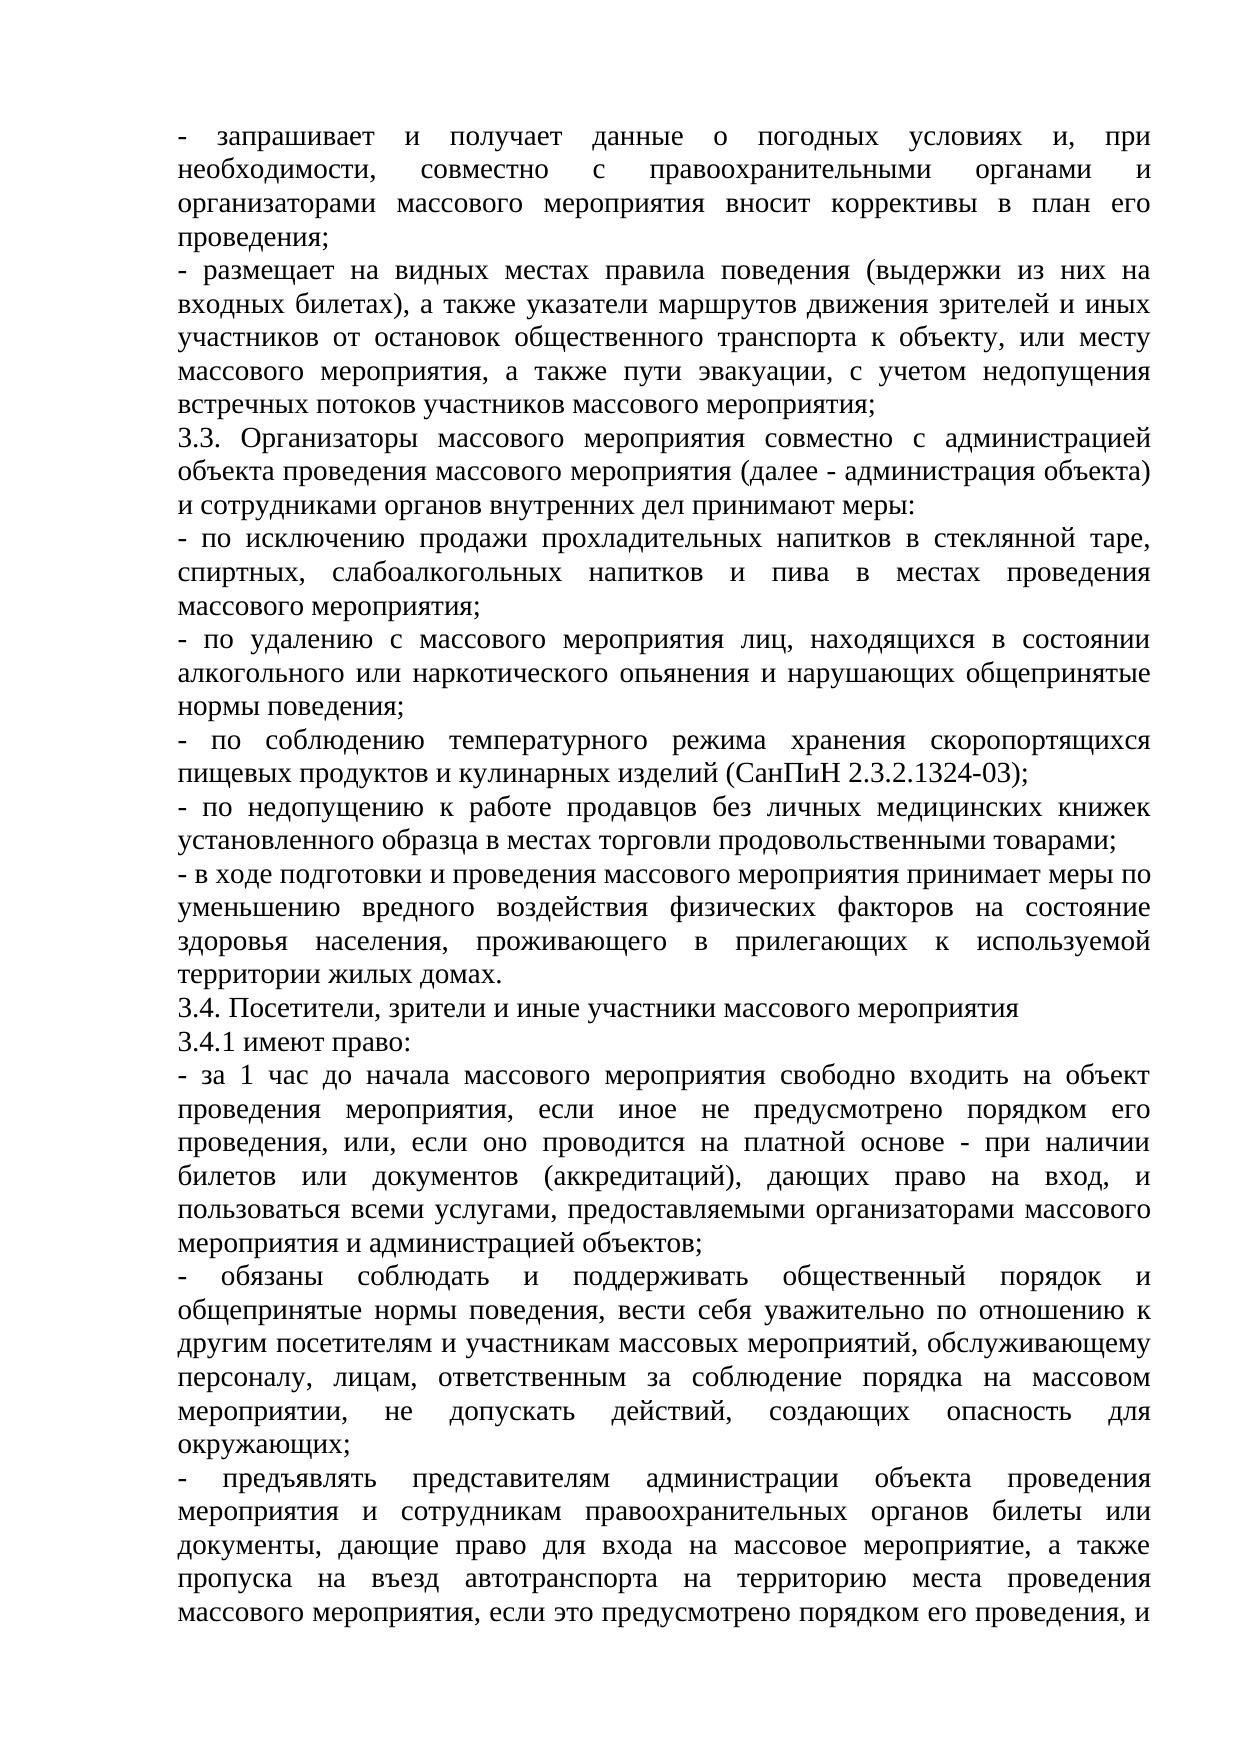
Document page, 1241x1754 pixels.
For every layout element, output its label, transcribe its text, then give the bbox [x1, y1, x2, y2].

text - по недопущению к работе продавцов без личных медицинских книжек установленного образца в местах торговли продовольственными товарами; [177, 789, 1152, 856]
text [177, 1460, 1152, 1627]
text - по исключению продажи прохладительных напитков в стеклянной таре, спиртных, слабоалкогольных напитков и пива в местах проведения массового мероприятия; [177, 521, 1152, 621]
text - запрашивает и получает данные о погодных условиях и, при необходимости, совместно с правоохранительными органами и организаторами массового мероприятия вносит коррективы в план его проведения; [177, 118, 1152, 252]
text 3.4.1 имеют право: [177, 1024, 1152, 1057]
text - по удалению с массового мероприятия лиц, находящихся в состоянии алкогольного или наркотического опьянения и нарушающих общепринятые нормы поведения; [177, 621, 1152, 722]
text 3.4. Посетители, зрители и иные участники массового мероприятия [177, 990, 1152, 1024]
text - размещает на видных местах правила поведения (выдержки из них на входных билетах), а также указатели маршрутов движения зрителей и иных участников от остановок общественного транспорта к объекту, или месту массового мероприятия, а также пути эвакуации, с учетом недопущения встречных потоков участников массового мероприятия; [177, 252, 1152, 420]
text - по соблюдению температурного режима хранения скоропортящихся пищевых продуктов и кулинарных изделий (СанПиН 2.3.2.1324-03); [177, 722, 1152, 789]
text - за 1 час до начала массового мероприятия свободно входить на объект проведения мероприятия, если иное не предусмотрено порядком его проведения, или, если оно проводится на платной основе - при наличии билетов или документов (аккредитаций), дающих право на вход, и пользоваться всеми услугами, предоставляемыми организаторами массового мероприятия и администрацией объектов; [177, 1057, 1152, 1258]
text - обязаны соблюдать и поддерживать общественный порядок и общепринятые нормы поведения, вести себя уважительно по отношению к другим посетителям и участникам массовых мероприятий, обслуживающему персоналу, лицам, ответственным за соблюдение порядка на массовом мероприятии, не допускать действий, создающих опасность для окружающих; [177, 1258, 1152, 1460]
text - в ходе подготовки и проведения массового мероприятия принимает меры по уменьшению вредного воздействия физических факторов на состояние здоровья населения, проживающего в прилегающих к используемой территории жилых домах. [177, 856, 1152, 990]
text 3.3. Организаторы массового мероприятия совместно с администрацией объекта проведения массового мероприятия (далее - администрация объекта) и сотрудниками органов внутренних дел принимают меры: [177, 420, 1152, 521]
